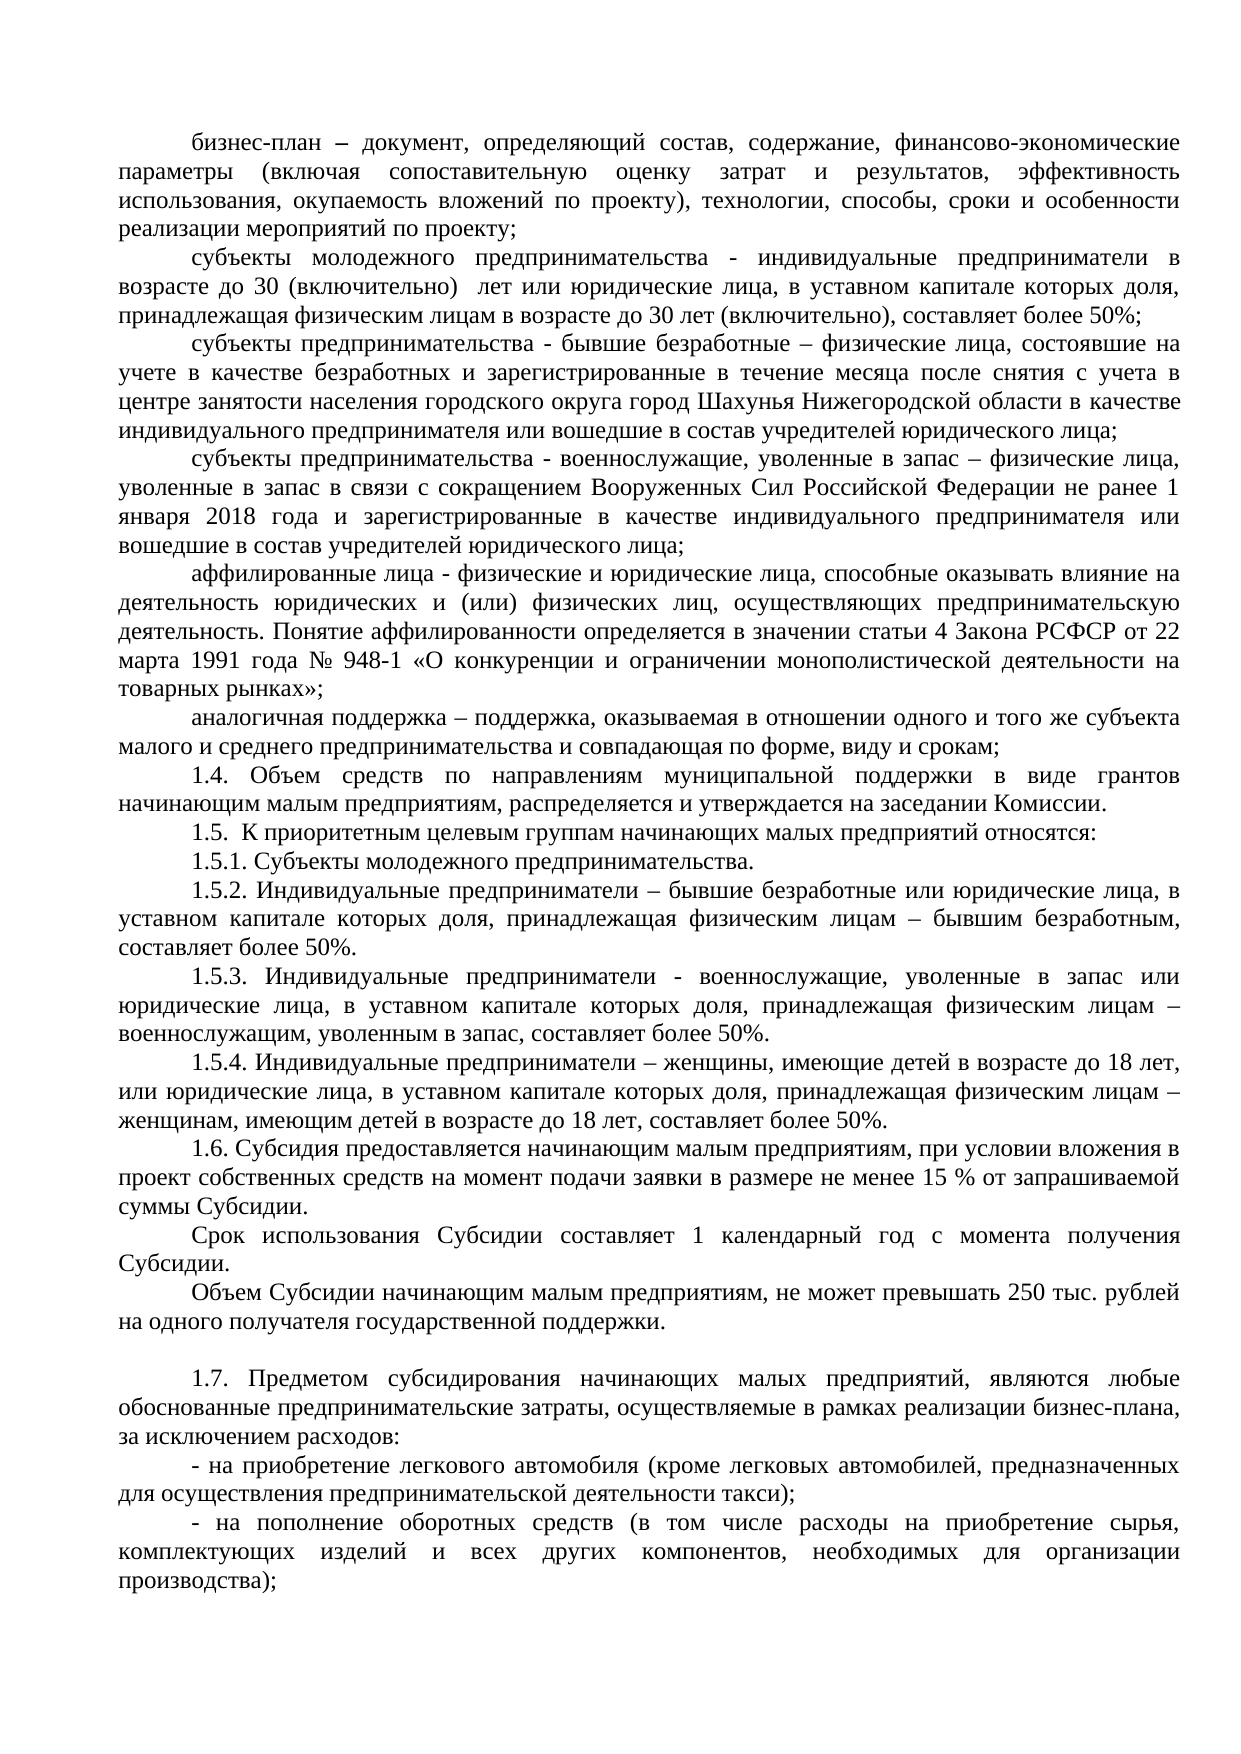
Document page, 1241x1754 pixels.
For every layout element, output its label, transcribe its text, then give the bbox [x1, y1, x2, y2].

title аффилированные лица - физические и юридические лица, способные оказывать влияние на деятельность юридических и (или) физических лиц, осуществляющих предпринимательскую деятельность. Понятие аффилированности определяется в значении статьи 4 Закона РСФСР от 22 марта 1991 года № 948-1 «О конкуренции и ограничении монополистической деятельности на товарных рынках»; [118, 558, 1181, 702]
title 1.5.3. Индивидуальные предприниматели - военнослужащие, уволенные в запас или юридические лица, в уставном капитале которых доля, принадлежащая физическим лицам – военнослужащим, уволенным в запас, составляет более 50%. [118, 961, 1181, 1047]
title 1.5.2. Индивидуальные предприниматели – бывшие безработные или юридические лица, в уставном капитале которых доля, принадлежащая физическим лицам – бывшим безработным, составляет более 50%. [118, 875, 1181, 961]
text Срок использования Субсидии составляет 1 календарный год с момента получения Субсидии. [118, 1220, 1181, 1277]
text бизнес-план – документ, определяющий состав, содержание, финансово-экономические параметры (включая сопоставительную оценку затрат и результатов, эффективность использования, окупаемость вложений по проекту), технологии, способы, сроки и особенности реализации мероприятий по проекту; [118, 127, 1181, 242]
text 1.6. Субсидия предоставляется начинающим малым предприятиям, при условии вложения в проект собственных средств на момент подачи заявки в размере не менее 15 % от запрашиваемой суммы Субсидии. [118, 1133, 1181, 1220]
title 1.5. К приоритетным целевым группам начинающих малых предприятий относятся: [118, 817, 1181, 846]
title субъекты предпринимательства - бывшие безработные – физические лица, состоявшие на учете в качестве безработных и зарегистрированные в течение месяца после снятия с учета в центре занятости населения городского округа город Шахунья Нижегородской области в качестве индивидуального предпринимателя или вошедшие в состав учредителей юридического лица; [118, 328, 1181, 443]
text - на пополнение оборотных средств (в том числе расходы на приобретение сырья, комплектующих изделий и всех других компонентов, необходимых для организации производства); [118, 1507, 1181, 1593]
text 1.4. Объем средств по направлениям муниципальной поддержки в виде грантов начинающим малым предприятиям, распределяется и утверждается на заседании Комиссии. [118, 760, 1181, 817]
text 1.7. Предметом субсидирования начинающих малых предприятий, являются любые обоснованные предпринимательские затраты, осуществляемые в рамках реализации бизнес-плана, за исключением расходов: [118, 1363, 1181, 1450]
text аналогичная поддержка – поддержка, оказываемая в отношении одного и того же субъекта малого и среднего предпринимательства и совпадающая по форме, виду и срокам; [118, 702, 1181, 760]
title субъекты предпринимательства - военнослужащие, уволенные в запас – физические лица, уволенные в запас в связи с сокращением Вооруженных Сил Российской Федерации не ранее 1 января 2018 года и зарегистрированные в качестве индивидуального предпринимателя или вошедшие в состав учредителей юридического лица; [118, 443, 1181, 558]
text 1.5.4. Индивидуальные предприниматели – женщины, имеющие детей в возрасте до 18 лет, или юридические лица, в уставном капитале которых доля, принадлежащая физическим лицам – женщинам, имеющим детей в возрасте до 18 лет, составляет более 50%. [118, 1047, 1181, 1133]
text - на приобретение легкового автомобиля (кроме легковых автомобилей, предназначенных для осуществления предпринимательской деятельности такси); [118, 1450, 1181, 1507]
title субъекты молодежного предпринимательства - индивидуальные предприниматели в возрасте до 30 (включительно) лет или юридические лица, в уставном капитале которых доля, принадлежащая физическим лицам в возрасте до 30 лет (включительно), составляет более 50%; [118, 242, 1181, 328]
text Объем Субсидии начинающим малым предприятиям, не может превышать 250 тыс. рублей на одного получателя государственной поддержки. [118, 1277, 1181, 1335]
title 1.5.1. Субъекты молодежного предпринимательства. [118, 846, 1181, 875]
